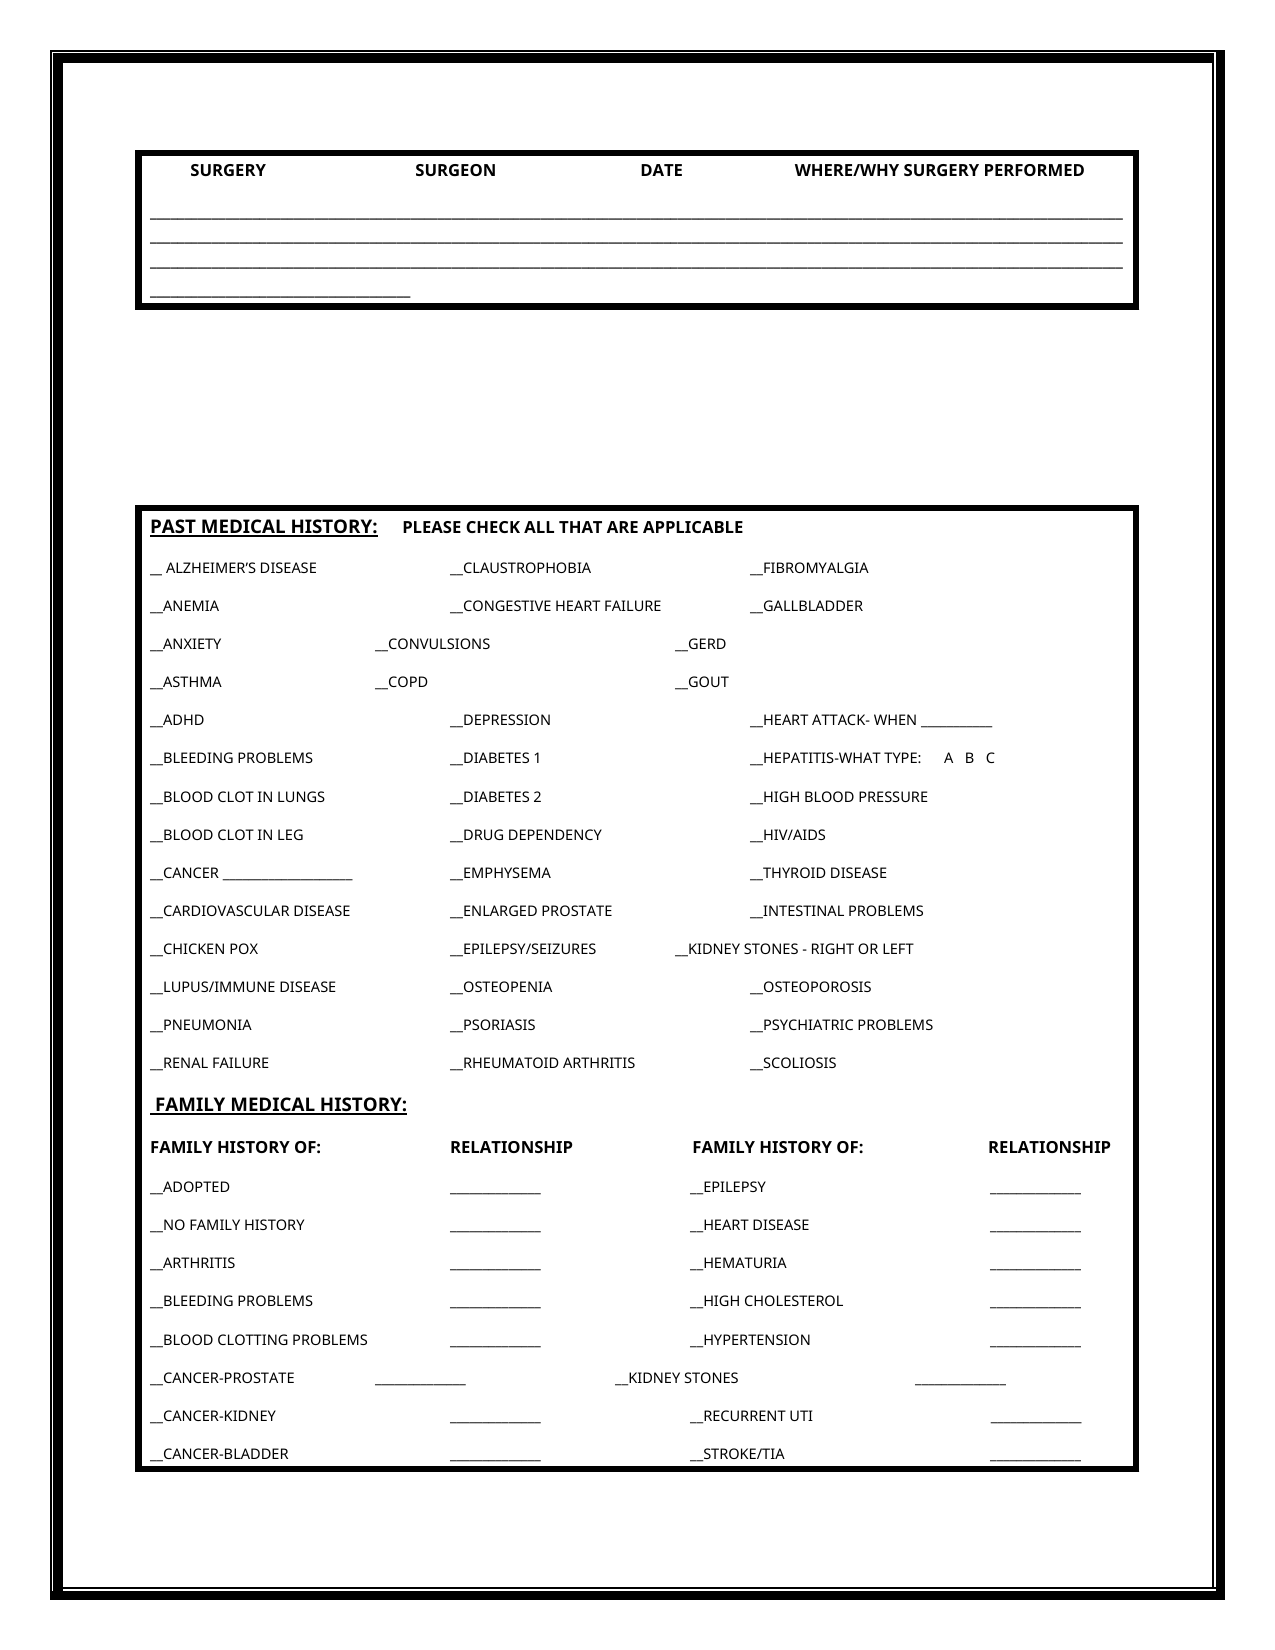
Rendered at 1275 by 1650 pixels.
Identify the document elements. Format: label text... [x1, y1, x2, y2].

text FAMILY MEDICAL HISTORY: [142, 1083, 1133, 1117]
text SURGERY SURGEON DATE WHERE/WHY SURGERY PERFORMED [142, 156, 1133, 181]
text __CANCER-KIDNEY ______________ __RECURRENT UTI ______________ [142, 1397, 1133, 1425]
text __NO FAMILY HISTORY ______________ __HEART DISEASE ______________ [142, 1207, 1133, 1235]
text __ASTHMA __COPD __GOUT [142, 664, 1133, 692]
text __RENAL FAILURE __RHEUMATOID ARTHRITIS __SCOLIOSIS [142, 1045, 1133, 1073]
text __BLEEDING PROBLEMS __DIABETES 1 __HEPATITIS-WHAT TYPE: A B C [142, 740, 1133, 768]
text __CANCER-BLADDER ______________ __STROKE/TIA ______________ [142, 1435, 1133, 1466]
text __LUPUS/IMMUNE DISEASE __OSTEOPENIA __OSTEOPOROSIS [142, 969, 1133, 997]
text __BLOOD CLOTTING PROBLEMS ______________ __HYPERTENSION ______________ [142, 1321, 1133, 1349]
text __ANXIETY __CONVULSIONS __GERD [142, 626, 1133, 654]
text __BLEEDING PROBLEMS ______________ __HIGH CHOLESTEROL ______________ [142, 1283, 1133, 1311]
text ________________________________________________________________________________________________________________________________________________________________________________________________________________________________________________________________________________________________________________________________________________________________________________________________________________________________________________________________________________ [142, 191, 1133, 303]
text __CANCER ____________________ __EMPHYSEMA __THYROID DISEASE [142, 854, 1133, 883]
text __ ALZHEIMER’S DISEASE __CLAUSTROPHOBIA __FIBROMYALGIA [142, 549, 1133, 578]
text __CHICKEN POX __EPILEPSY/SEIZURES __KIDNEY STONES - RIGHT OR LEFT [142, 931, 1133, 959]
text __CANCER-PROSTATE ______________ __KIDNEY STONES ______________ [142, 1359, 1133, 1387]
text PAST MEDICAL HISTORY: PLEASE CHECK ALL THAT ARE APPLICABLE [142, 511, 1133, 539]
text __ADOPTED ______________ __EPILEPSY ______________ [142, 1168, 1133, 1197]
text FAMILY HISTORY OF: RELATIONSHIP FAMILY HISTORY OF: RELATIONSHIP [142, 1127, 1133, 1158]
text __PNEUMONIA __PSORIASIS __PSYCHIATRIC PROBLEMS [142, 1007, 1133, 1035]
text __CARDIOVASCULAR DISEASE __ENLARGED PROSTATE __INTESTINAL PROBLEMS [142, 892, 1133, 921]
text __ANEMIA __CONGESTIVE HEART FAILURE __GALLBLADDER [142, 587, 1133, 616]
text __BLOOD CLOT IN LEG __DRUG DEPENDENCY __HIV/AIDS [142, 816, 1133, 844]
text __ADHD __DEPRESSION __HEART ATTACK- WHEN ___________ [142, 702, 1133, 730]
text __ARTHRITIS ______________ __HEMATURIA ______________ [142, 1245, 1133, 1273]
text __BLOOD CLOT IN LUNGS __DIABETES 2 __HIGH BLOOD PRESSURE [142, 778, 1133, 806]
